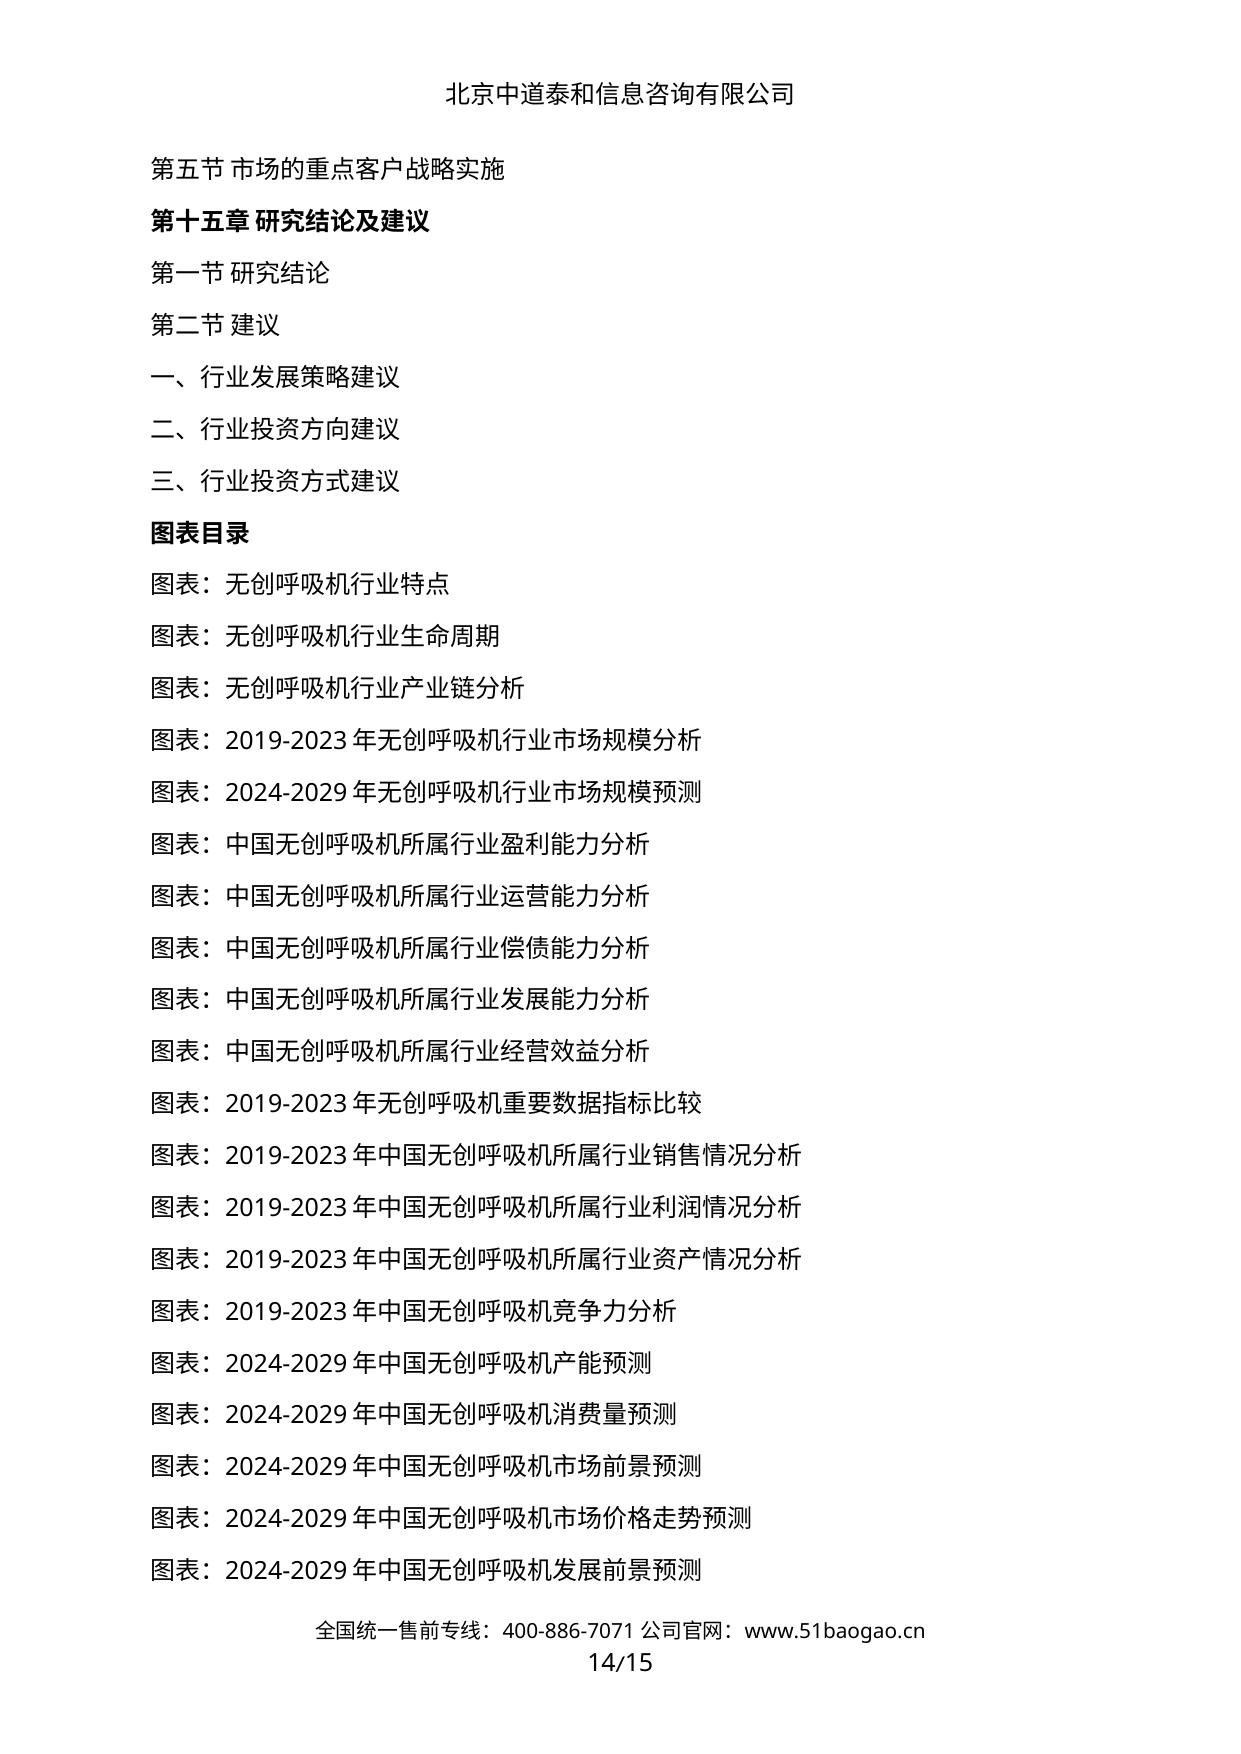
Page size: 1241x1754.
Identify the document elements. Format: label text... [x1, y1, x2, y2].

text 图表目录 [150, 513, 1090, 549]
text 图表：2024-2029年中国无创呼吸机市场价格走势预测 [150, 1499, 1090, 1535]
text 图表：2019-2023年中国无创呼吸机竞争力分析 [150, 1291, 1090, 1327]
text 图表：2019-2023年中国无创呼吸机所属行业销售情况分析 [150, 1136, 1090, 1172]
text 图表：2024-2029年中国无创呼吸机发展前景预测 [150, 1551, 1090, 1587]
text 第一节 研究结论 [150, 254, 1090, 290]
text 图表：2024-2029年中国无创呼吸机市场前景预测 [150, 1447, 1090, 1483]
text 图表：中国无创呼吸机所属行业偿债能力分析 [150, 928, 1090, 964]
text 第五节 市场的重点客户战略实施 [150, 150, 1090, 186]
text 第二节 建议 [150, 306, 1090, 342]
text 图表：中国无创呼吸机所属行业盈利能力分析 [150, 824, 1090, 861]
text 第十五章 研究结论及建议 [150, 202, 1090, 238]
text 图表：2019-2023年中国无创呼吸机所属行业利润情况分析 [150, 1187, 1090, 1224]
text 图表：2019-2023年中国无创呼吸机所属行业资产情况分析 [150, 1239, 1090, 1276]
text 图表：中国无创呼吸机所属行业运营能力分析 [150, 876, 1090, 912]
text 图表：2024-2029年无创呼吸机行业市场规模预测 [150, 772, 1090, 809]
text 图表：中国无创呼吸机所属行业经营效益分析 [150, 1032, 1090, 1068]
text 图表：中国无创呼吸机所属行业发展能力分析 [150, 980, 1090, 1016]
text 一、行业发展策略建议 [150, 357, 1090, 394]
text 图表：2019-2023年无创呼吸机行业市场规模分析 [150, 721, 1090, 757]
text 二、行业投资方向建议 [150, 409, 1090, 446]
text 图表：2024-2029年中国无创呼吸机产能预测 [150, 1343, 1090, 1379]
text 图表：2019-2023年无创呼吸机重要数据指标比较 [150, 1084, 1090, 1120]
text 三、行业投资方式建议 [150, 461, 1090, 497]
text 图表：2024-2029年中国无创呼吸机消费量预测 [150, 1395, 1090, 1431]
text 图表：无创呼吸机行业特点 [150, 565, 1090, 601]
text 图表：无创呼吸机行业生命周期 [150, 617, 1090, 653]
text 图表：无创呼吸机行业产业链分析 [150, 669, 1090, 705]
